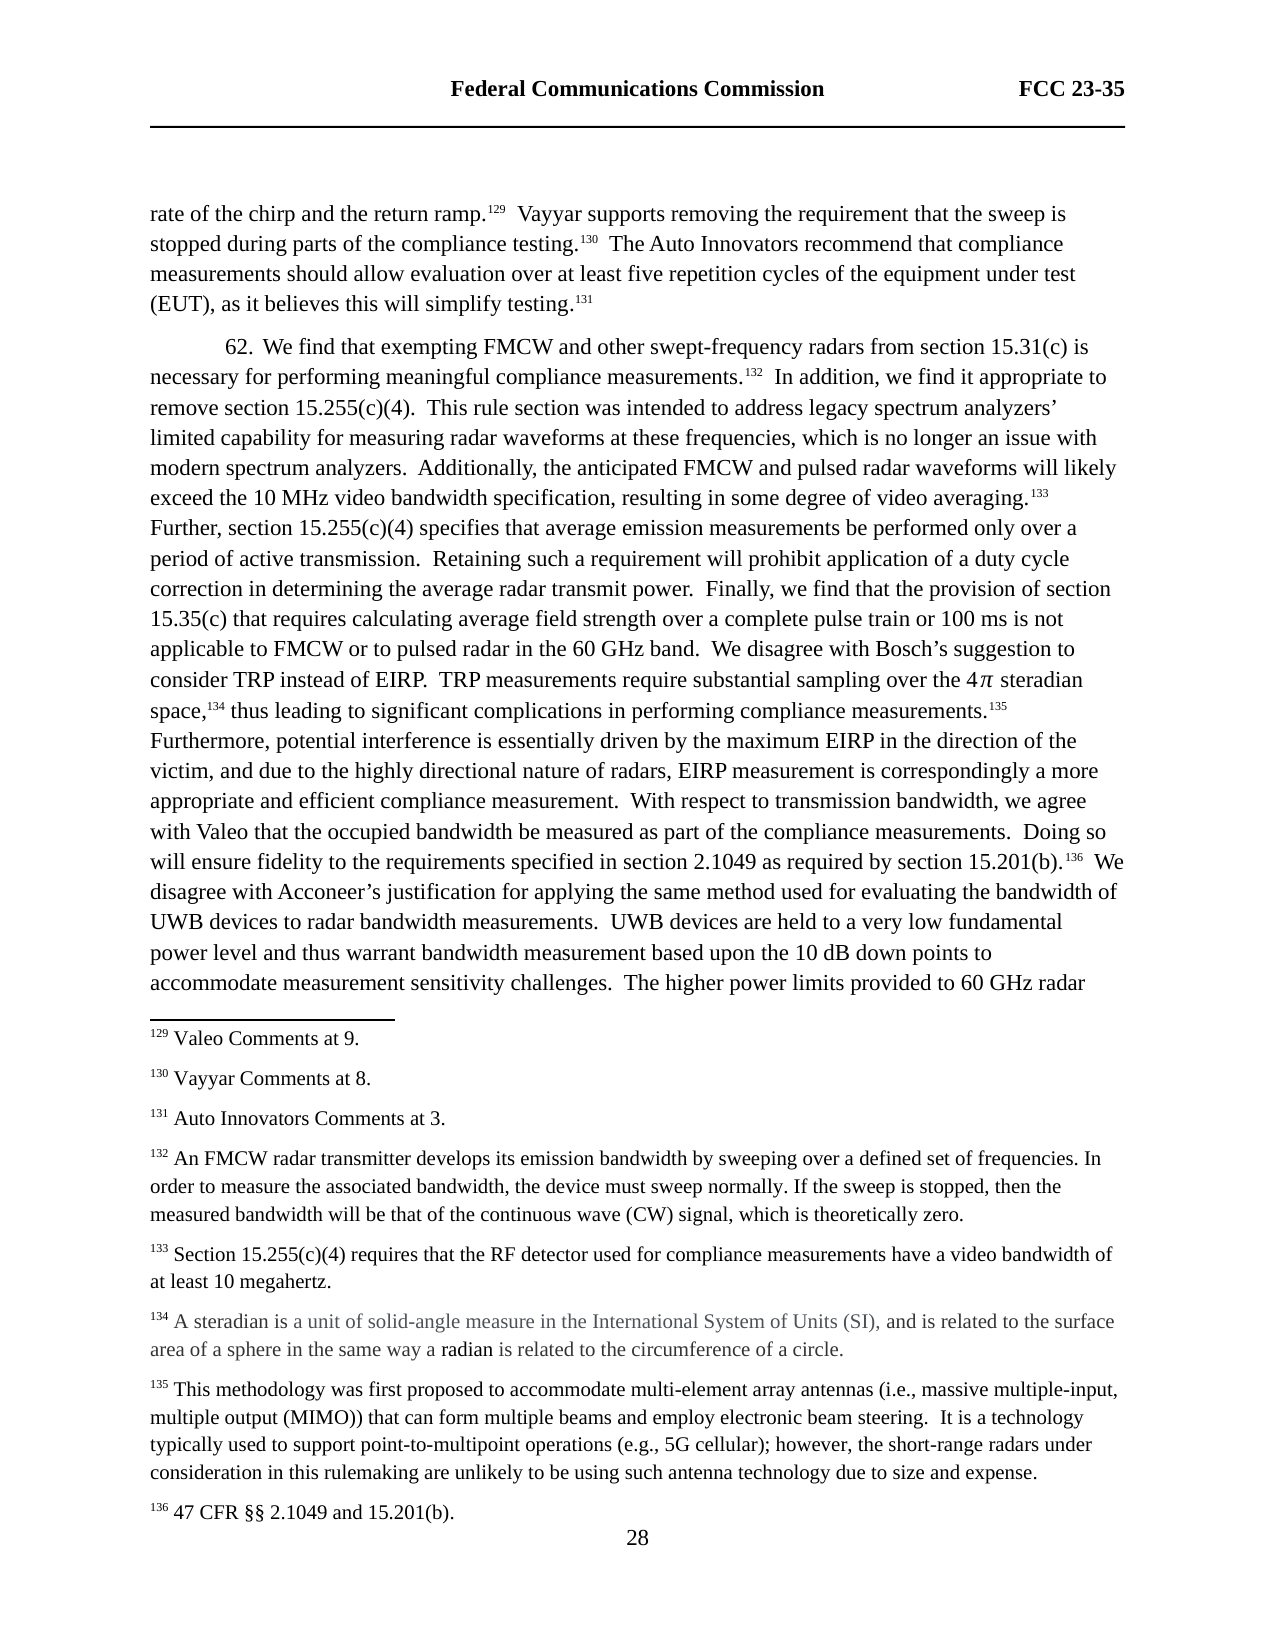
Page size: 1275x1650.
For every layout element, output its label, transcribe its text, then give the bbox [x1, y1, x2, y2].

text We find that exempting FMCW and other swept-frequency radars from section 15.31(c) is necessary for performing meaningful compliance measurements. In addition, we find it appropriate to remove section 15.255(c)(4). This rule section was intended to address legacy spectrum analyzers’ limited capability for measuring radar waveforms at these frequencies, which is no longer an issue with modern spectrum analyzers. Additionally, the anticipated FMCW and pulsed radar waveforms will likely exceed the 10 MHz video bandwidth specification, resulting in some degree of video averaging. Further, section 15.255(c)(4) specifies that average emission measurements be performed only over a period of active transmission. Retaining such a requirement will prohibit application of a duty cycle correction in determining the average radar transmit power. Finally, we find that the provision of section 15.35(c) that requires calculating average field strength over a complete pulse train or 100 ms is not applicable to FMCW or to pulsed radar in the 60 GHz band. We disagree with Bosch’s suggestion to consider TRP instead of EIRP. TRP measurements require substantial sampling over the 4 steradian space, thus leading to significant complications in performing compliance measurements. Furthermore, potential interference is essentially driven by the maximum EIRP in the direction of the victim, and due to the highly directional nature of radars, EIRP measurement is correspondingly a more appropriate and efficient compliance measurement. With respect to transmission bandwidth, we agree with Valeo that the occupied bandwidth be measured as part of the compliance measurements. Doing so will ensure fidelity to the requirements specified in section 2.1049 as required by section 15.201(b). We disagree with Acconeer’s justification for applying the same method used for evaluating the bandwidth of UWB devices to radar bandwidth measurements. UWB devices are held to a very low fundamental power level and thus warrant bandwidth measurement based upon the 10 dB down points to accommodate measurement sensitivity challenges. The higher power limits provided to 60 GHz radar will permit the measurement of occupied bandwidth, even in a radiated measurement, with adequate sensitivity. [150, 333, 1125, 995]
text Bosch proposes that instead of measuring transmitter conducted output power, the Commission should consider the equivalent requirement of the total radiated power (TRP), which may be considered and specified as described in ETSI EN 303 883-1 Version 1.2.1 clause 5.6. Bosch argues that this is the only feasible option for measuring the total radiated power of FDS devices. Acconeer argues that using a 20 dB bandwidth to measure wideband pulse systems is challenging, because the low spectral density is usually below the noise flow of the measurement equipment. Additionally, Acconeer proposes that the same method used for evaluating the bandwidth of ultra-wideband (UWB) devices in the 3.1-10.6 GHz band be applied to radar devices in the 60 GHz band. Infineon states that, given that the goal is to establish an average EIRP for purposes of increased compatibility with other 60 GHz Band devices, and different devices may have different cycle periods, a more objective standard that is uniform over all affected radar and FDS devices is appropriate; Infineon proposes that an absolute temporal measure be used, specifically 100 ms. Valeo suggests that transmission bandwidth should be expressed as a measured occupied bandwidth. If the transmission bandwidth would be specified only by the chirp specification, it could happen that a chirp timing constraint (e.g., maximum chirp slope) may occur. Valeo suggests that the occupied bandwidth be measured, including the overshoots caused by the slew rate of the chirp and the return ramp. Vayyar supports removing the requirement that the sweep is stopped during parts of the compliance testing. The Auto Innovators recommend that compliance measurements should allow evaluation over at least five repetition cycles of the equipment under test (EUT), as it believes this will simplify testing. [150, 200, 1125, 317]
